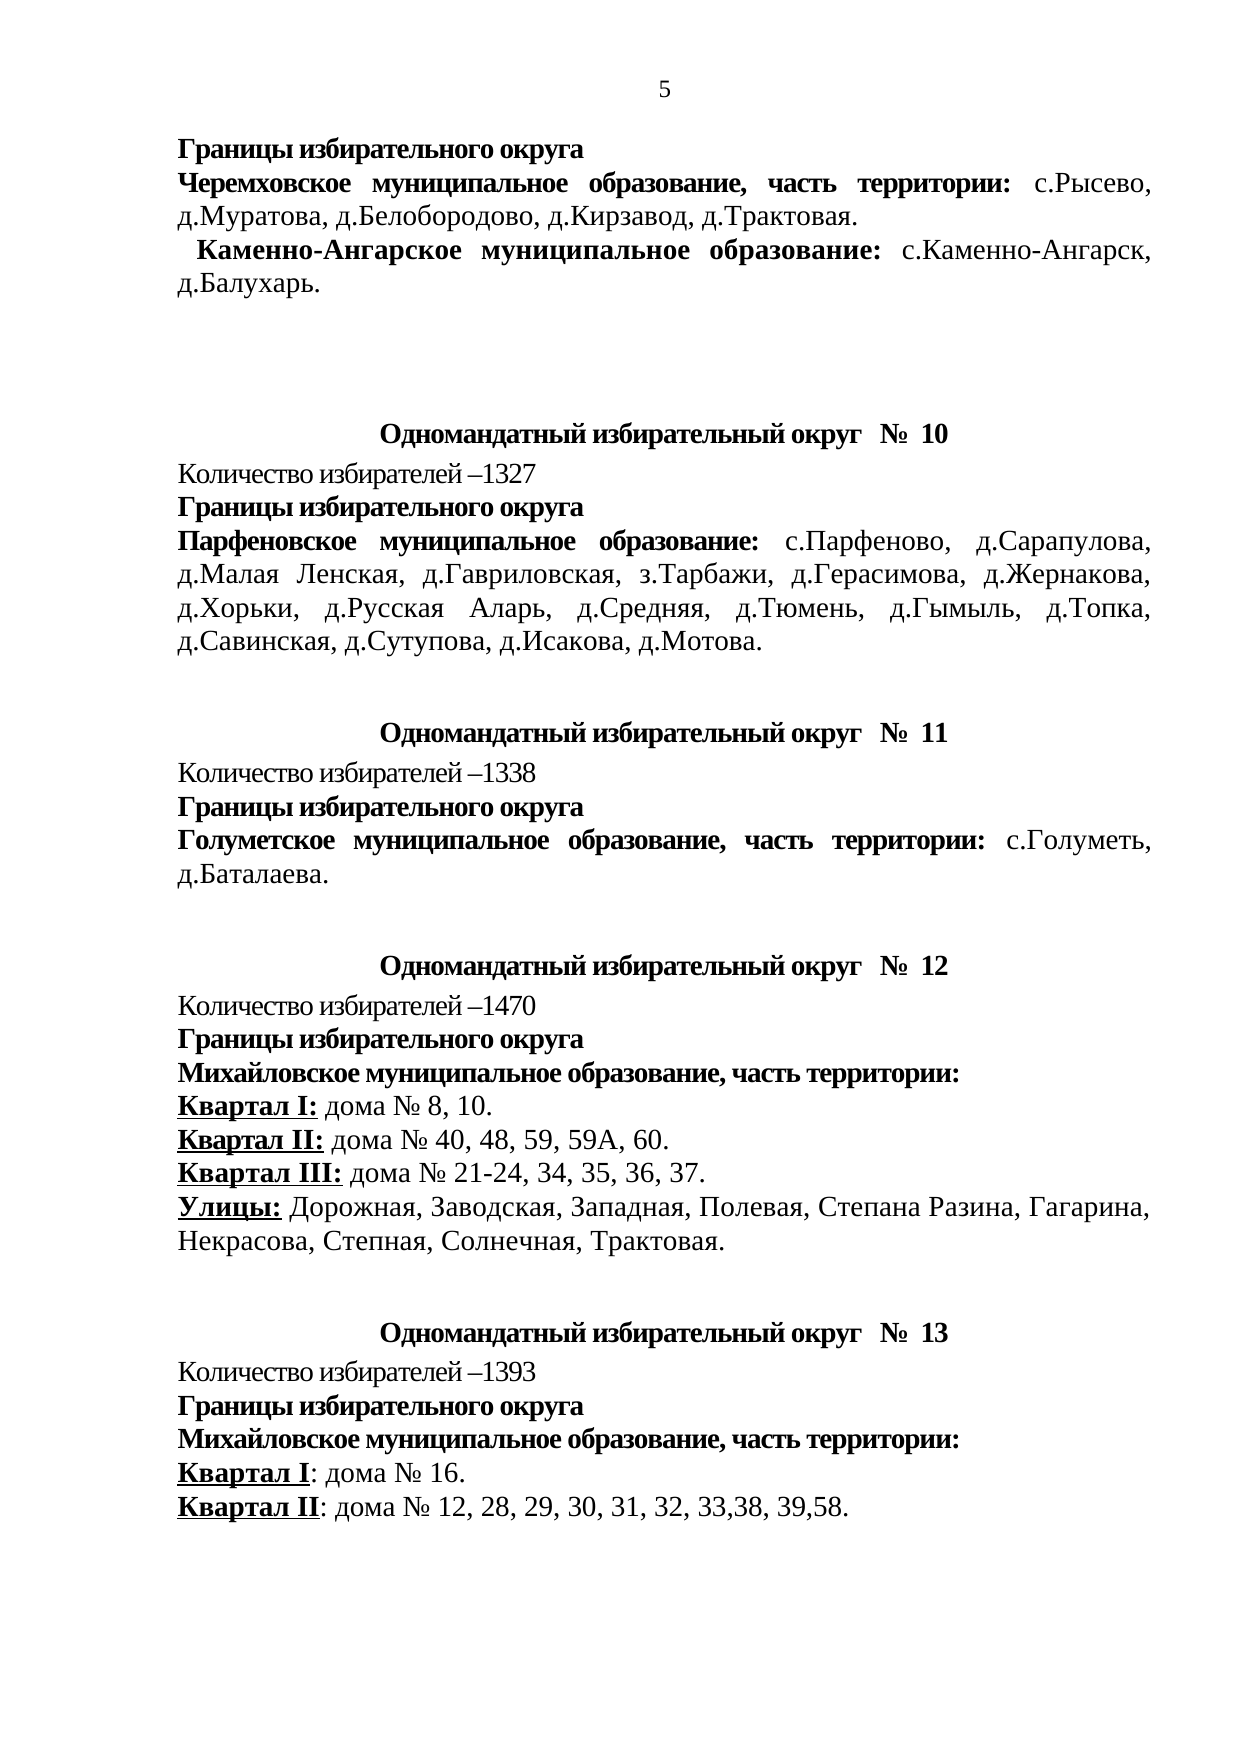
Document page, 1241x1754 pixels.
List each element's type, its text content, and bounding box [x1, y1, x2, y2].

text Границы избирательного округа [177, 789, 1152, 822]
text Границы избирательного округа [177, 1388, 1152, 1422]
text Михайловское муниципальное образование, часть территории: [177, 1055, 1152, 1088]
text Каменно-Ангарское муниципальное образование: с.Каменно-Ангарск, д.Балухарь. [177, 232, 1152, 299]
text Улицы: Дорожная, Заводская, Западная, Полевая, Степана Разина, Гагарина, Некрасова, Степная, Солнечная, Трактовая. [177, 1189, 1152, 1256]
text Количество избирателей –1393 [177, 1354, 1152, 1388]
text Парфеновское муниципальное образование: с.Парфеново, д.Сарапулова, д.Малая Ленская, д.Гавриловская, з.Тарбажи, д.Герасимова, д.Жернакова, д.Хорьки, д.Русская Аларь, д.Средняя, д.Тюмень, д.Гымыль, д.Топка, д.Савинская, д.Сутупова, д.Исакова, д.Мотова. [177, 523, 1152, 657]
text Квартал II: дома № 40, 48, 59, 59А, 60. [177, 1122, 1152, 1156]
text Голуметское муниципальное образование, часть территории: с.Голуметь, д.Баталаева. [177, 822, 1152, 889]
text Одномандатный избирательный округ № 13 [177, 1315, 1152, 1348]
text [177, 1422, 1152, 1455]
text Границы избирательного округа [177, 131, 1152, 165]
text Количество избирателей –1327 [177, 456, 1152, 489]
text Квартал I: дома № 16. [177, 1455, 1152, 1489]
text Количество избирателей –1470 [177, 988, 1152, 1021]
text Одномандатный избирательный округ № 10 [177, 416, 1152, 449]
text Черемховское муниципальное образование, часть территории: с.Рысево, д.Муратова, д.Белобородово, д.Кирзавод, д.Трактовая. [177, 165, 1152, 232]
text Одномандатный избирательный округ № 11 [177, 716, 1152, 749]
text Квартал I: дома № 8, 10. [177, 1088, 1152, 1122]
text Количество избирателей –1338 [177, 755, 1152, 789]
text Границы избирательного округа [177, 489, 1152, 523]
text Квартал III: дома № 21-24, 34, 35, 36, 37. [177, 1156, 1152, 1189]
text Одномандатный избирательный округ № 12 [177, 948, 1152, 982]
text Границы избирательного округа [177, 1021, 1152, 1055]
text Квартал II: дома № 12, 28, 29, 30, 31, 32, 33,38, 39,58. [177, 1489, 1152, 1522]
